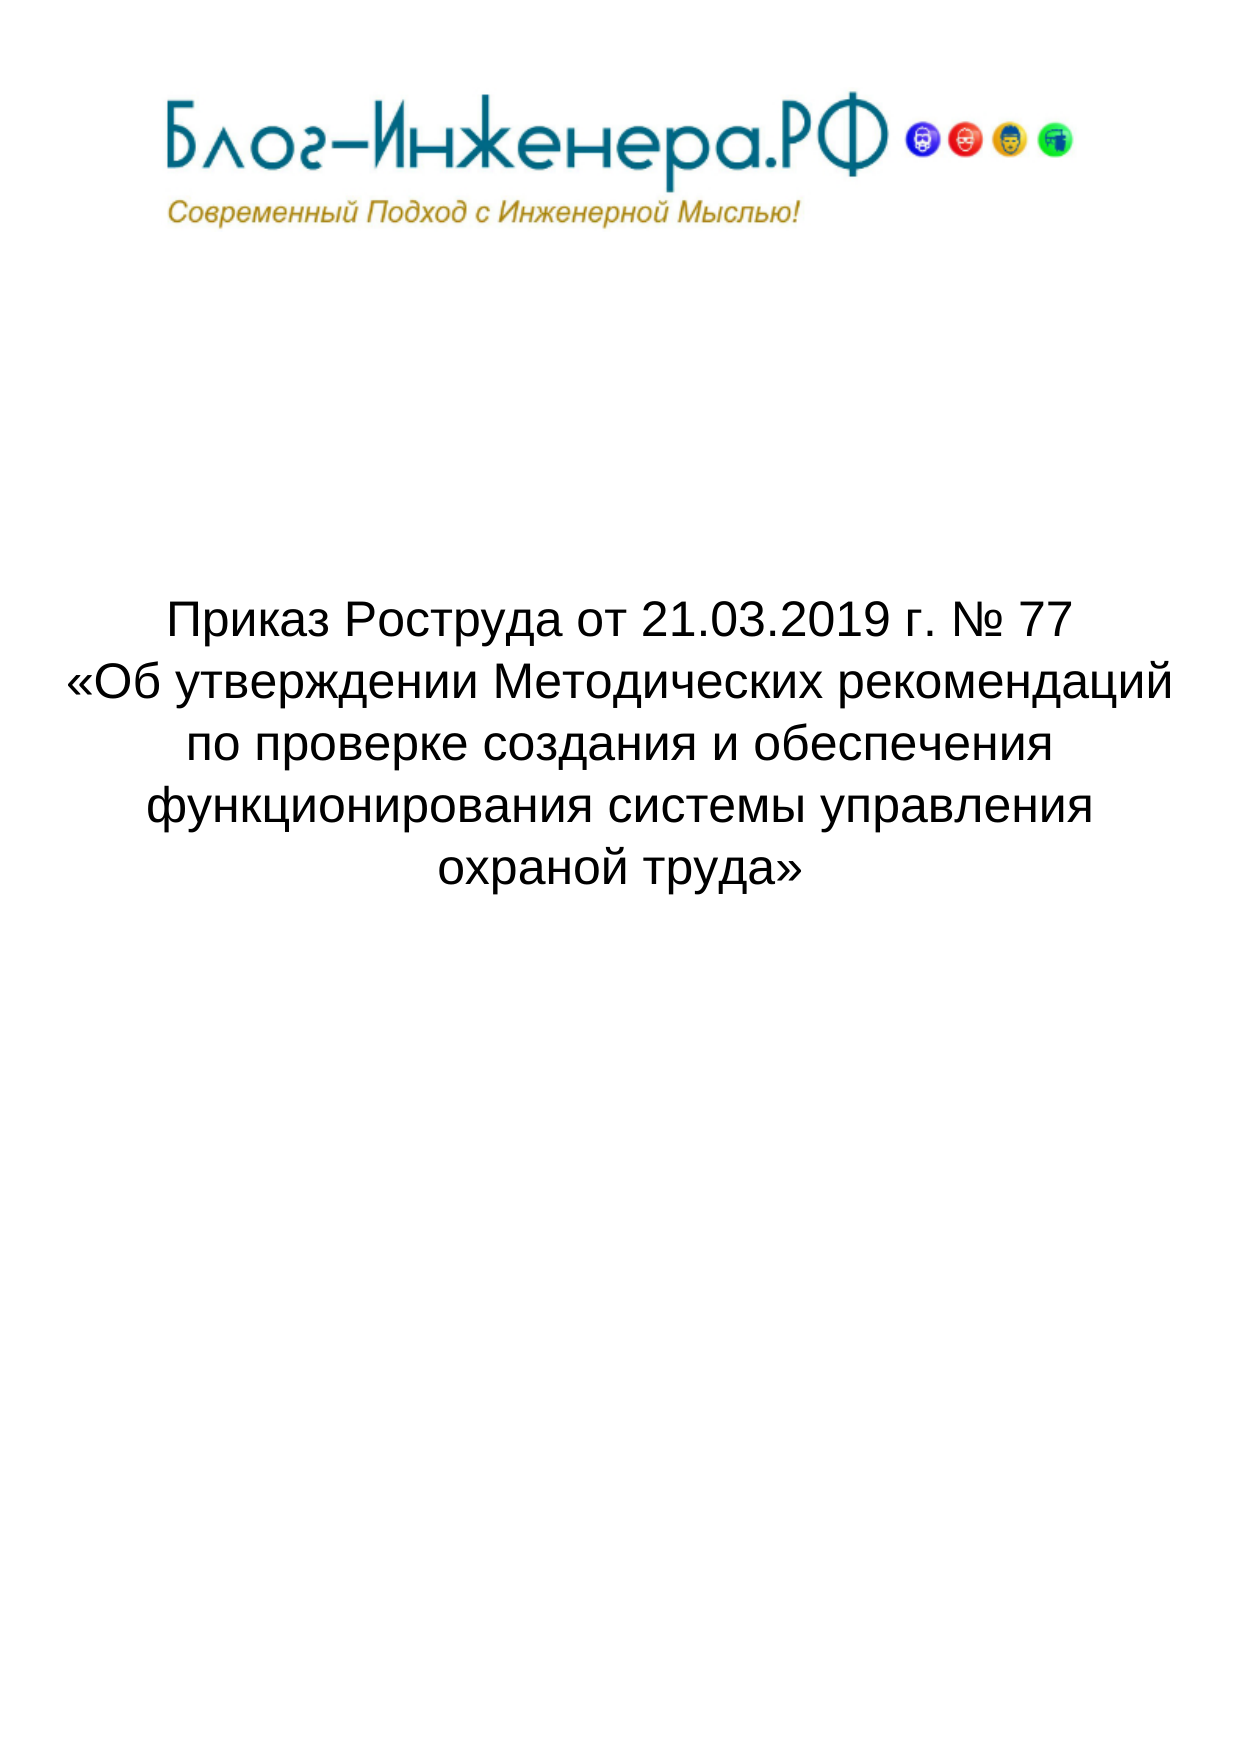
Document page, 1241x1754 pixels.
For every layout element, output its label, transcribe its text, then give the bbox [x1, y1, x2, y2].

text Приказ Роструда от 21.03.2019 г. № 77 «Об утверждении Методических рекомендаций по проверке создания и обеспечения функционирования системы управления охраной труда» [62, 589, 1178, 895]
picture [160, 87, 1080, 232]
